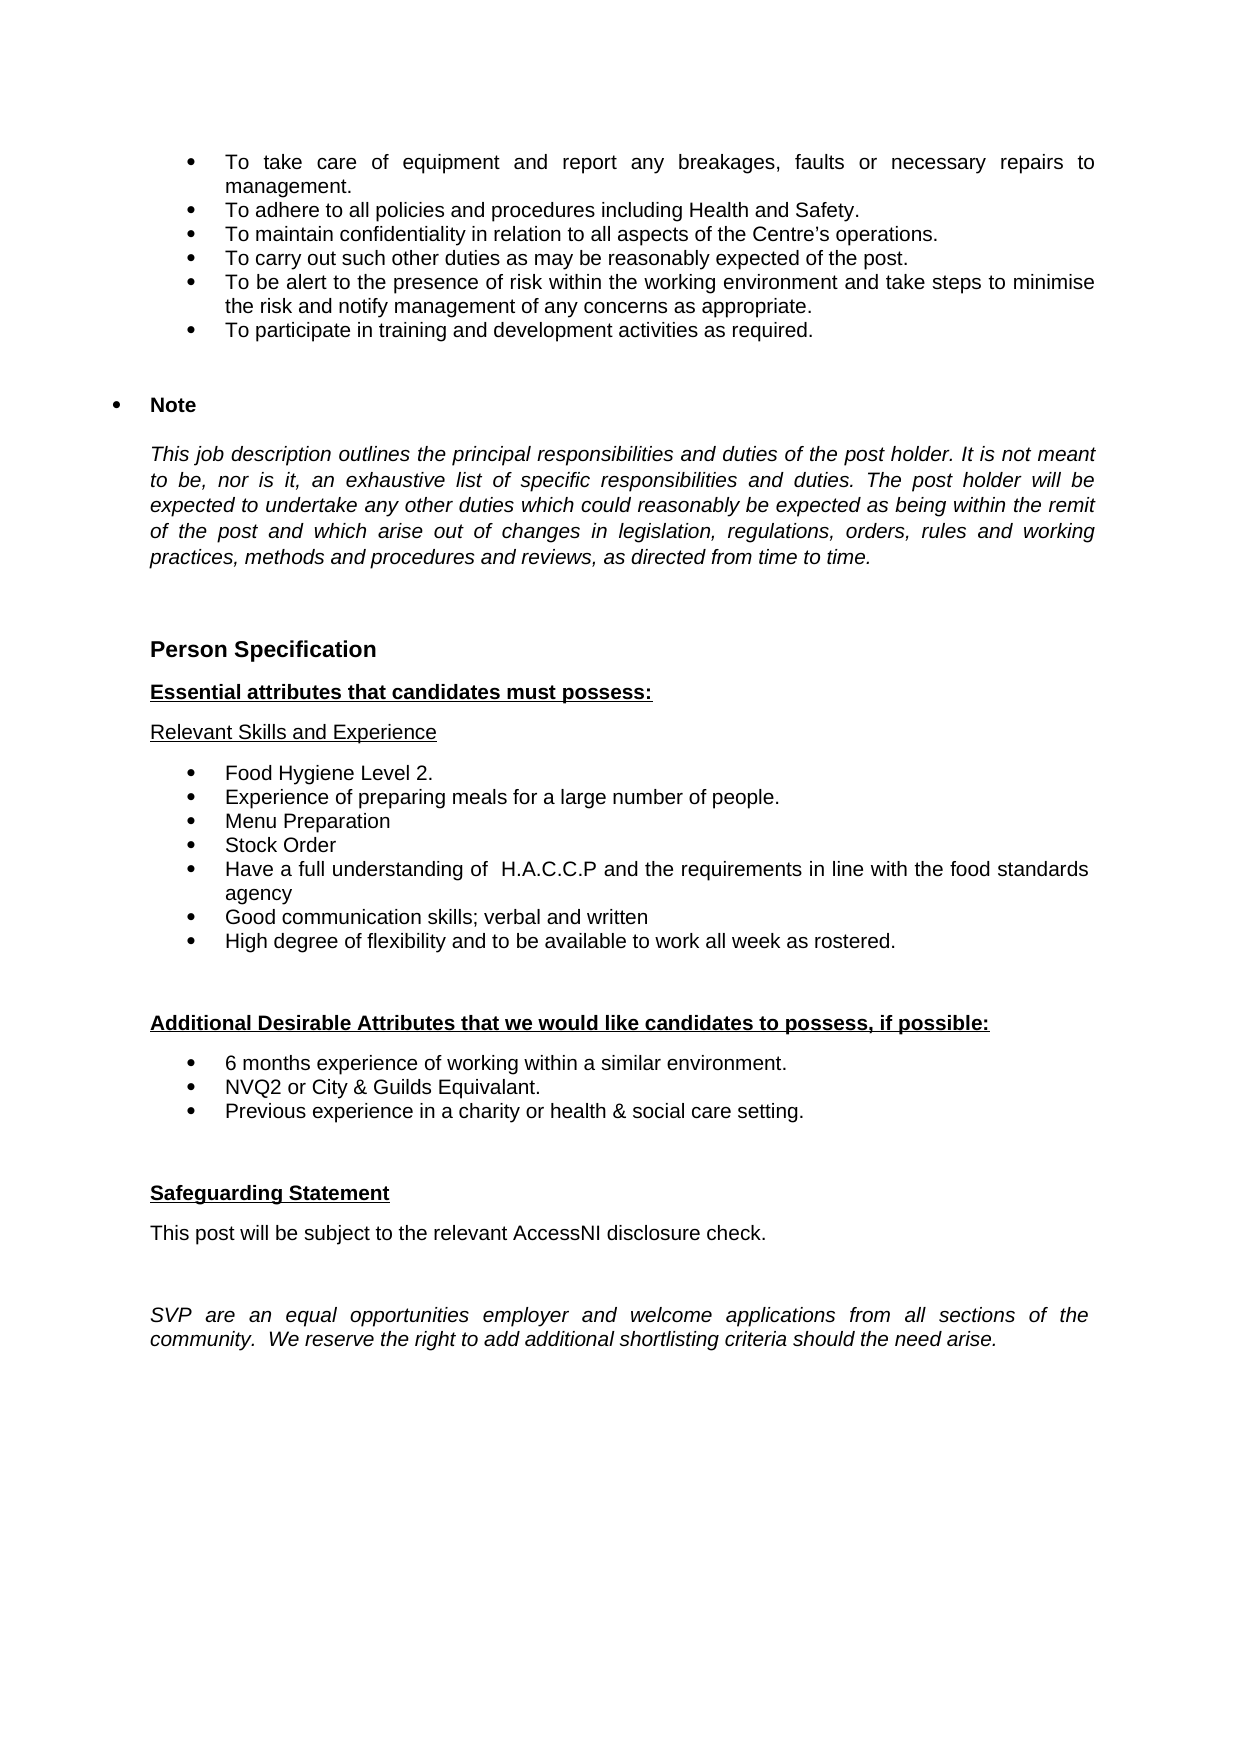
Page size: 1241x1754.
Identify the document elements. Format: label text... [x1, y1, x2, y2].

text This job description outlines the principal responsibilities and duties of the post holder. It is not meant to be, nor is it, an exhaustive list of specific responsibilities and duties. The post holder will be expected to undertake any other duties which could reasonably be expected as being within the remit of the post and which arise out of changes in legislation, regulations, orders, rules and working practices, methods and procedures and reviews, as directed from time to time. [150, 442, 1097, 569]
list To be alert to the presence of risk within the working environment and take steps to minimise the risk and notify management of any concerns as appropriate. [187, 270, 1097, 318]
list Menu Preparation [187, 809, 1090, 833]
text Relevant Skills and Experience [150, 720, 1090, 744]
list Previous experience in a charity or health & social care setting. [187, 1099, 1090, 1123]
list Note [113, 393, 1097, 417]
list Have a full understanding of H.A.C.C.P and the requirements in line with the food standards agency [187, 857, 1090, 905]
list High degree of flexibility and to be available to work all week as rostered. [187, 929, 1090, 953]
list To participate in training and development activities as required. [187, 318, 1097, 342]
list Food Hygiene Level 2. [187, 761, 1090, 785]
list To take care of equipment and report any breakages, faults or necessary repairs to management. [187, 150, 1097, 198]
text Person Specification [150, 636, 1090, 663]
list To carry out such other duties as may be reasonably expected of the post. [187, 246, 1097, 270]
list To adhere to all policies and procedures including Health and Safety. [187, 198, 1097, 222]
text SVP are an equal opportunities employer and welcome applications from all sections of the community. We reserve the right to add additional shortlisting criteria should the need arise. [150, 1302, 1090, 1350]
list Experience of preparing meals for a large number of people. [187, 785, 1090, 809]
text Safeguarding Statement [150, 1181, 1090, 1204]
list NVQ2 or City & Guilds Equivalant. [187, 1075, 1090, 1099]
list Stock Order [187, 833, 1090, 857]
list 6 months experience of working within a similar environment. [187, 1051, 1090, 1075]
text Additional Desirable Attributes that we would like candidates to possess, if possible: [150, 1010, 1090, 1034]
list To maintain confidentiality in relation to all aspects of the Centre’s operations. [187, 222, 1097, 246]
text Essential attributes that candidates must possess: [150, 679, 1090, 703]
list Good communication skills; verbal and written [187, 905, 1090, 929]
text This post will be subject to the relevant AccessNI disclosure check. [150, 1221, 1090, 1245]
